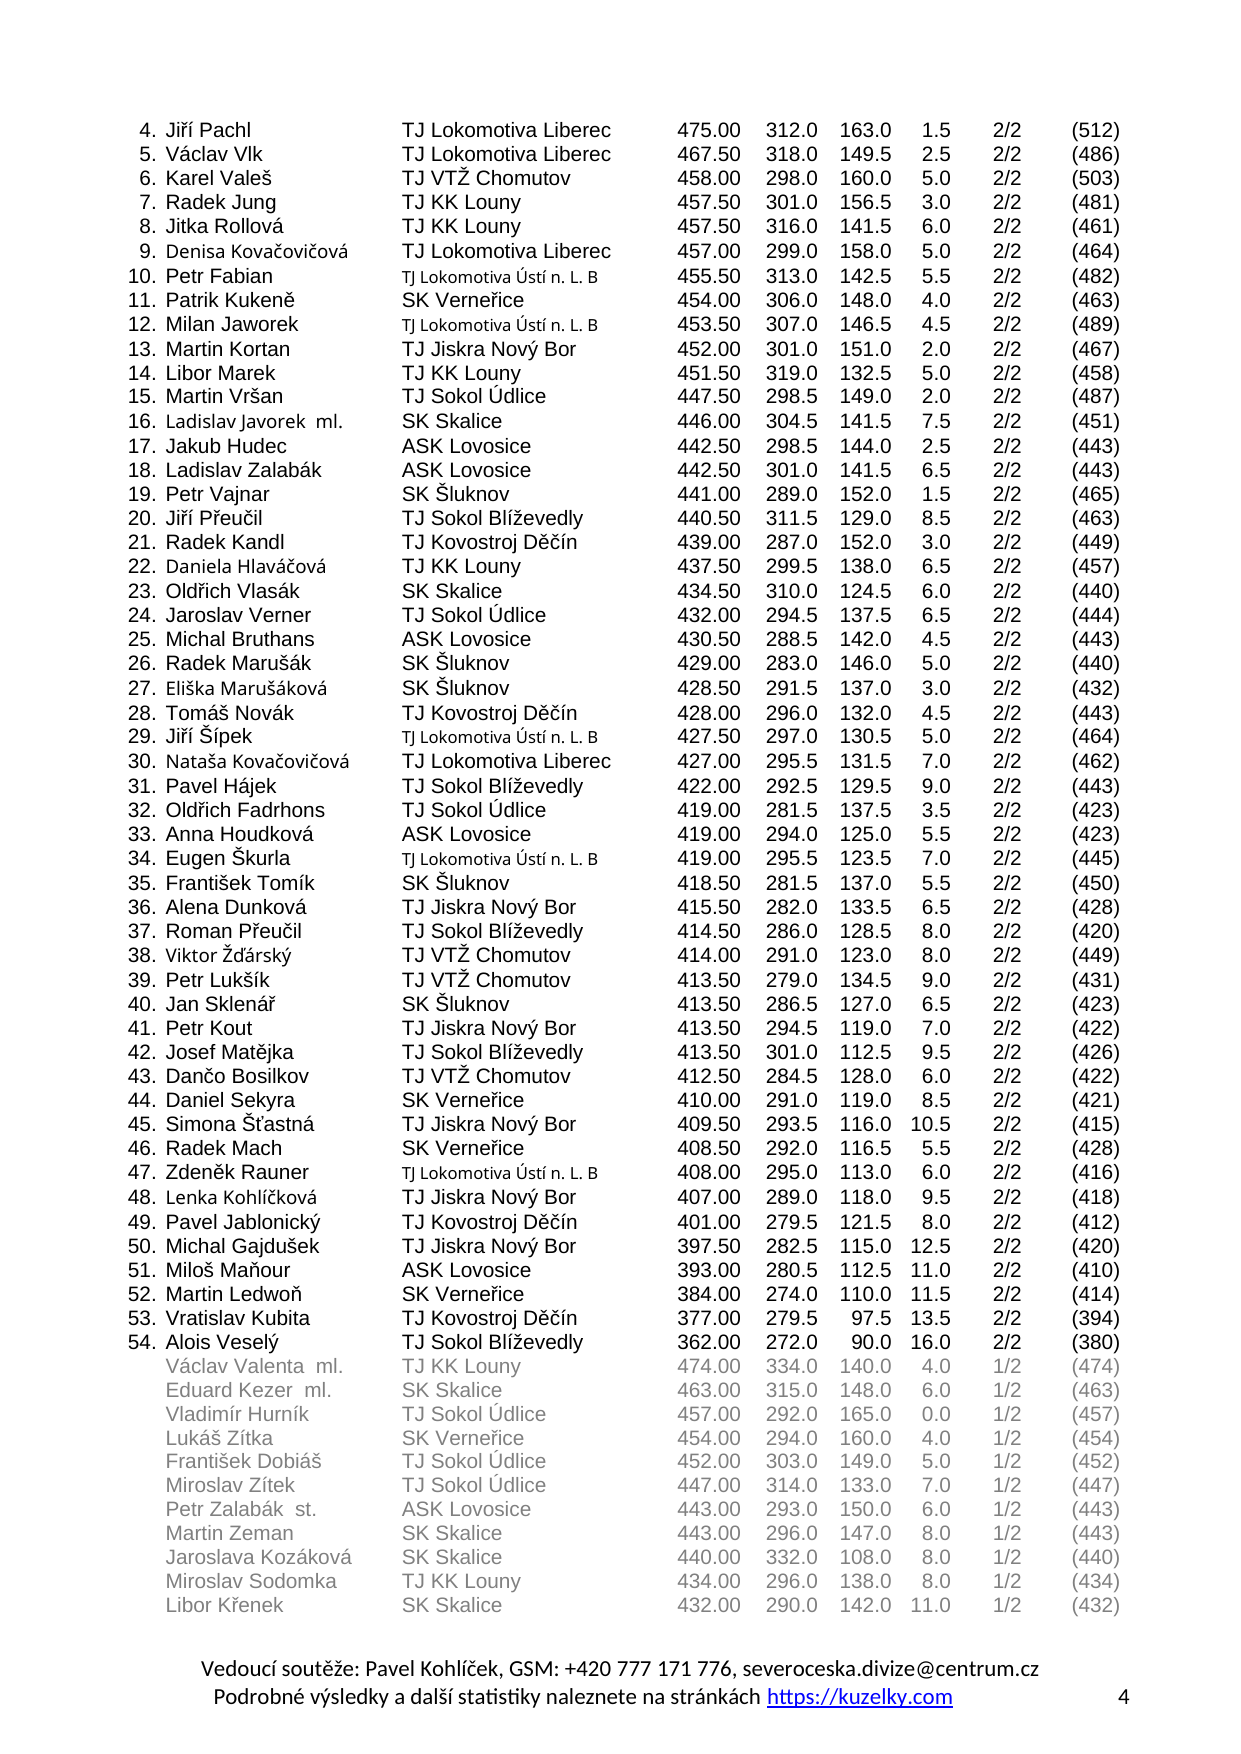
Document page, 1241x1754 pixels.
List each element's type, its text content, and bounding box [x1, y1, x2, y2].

text 23. Oldřich Vlasák SK Skalice 434.50 310.0 124.5 6.0 2/2 (440) [106, 579, 1134, 603]
text 4. Jiří Pachl TJ Lokomotiva Liberec 475.00 312.0 163.0 1.5 2/2 (512) [106, 118, 1134, 142]
text 53. Vratislav Kubita TJ Kovostroj Děčín 377.00 279.5 97.5 13.5 2/2 (394) [106, 1306, 1134, 1329]
text 10. Petr Fabian TJ Lokomotiva Ústí n. L. B 455.50 313.0 142.5 5.5 2/2 (482) [106, 263, 1134, 288]
text 9. Denisa Kovačovičová TJ Lokomotiva Liberec 457.00 299.0 158.0 5.0 2/2 (464) [106, 238, 1134, 263]
text 24. Jaroslav Verner TJ Sokol Údlice 432.00 294.5 137.5 6.5 2/2 (444) [106, 603, 1134, 627]
text 52. Martin Ledwoň SK Verneřice 384.00 274.0 110.0 11.5 2/2 (414) [106, 1282, 1134, 1306]
text 27. Eliška Marušáková SK Šluknov 428.50 291.5 137.0 3.0 2/2 (432) [106, 675, 1134, 700]
text 45. Simona Šťastná TJ Jiskra Nový Bor 409.50 293.5 116.0 10.5 2/2 (415) [106, 1112, 1134, 1136]
text 42. Josef Matějka TJ Sokol Blíževedly 413.50 301.0 112.5 9.5 2/2 (426) [106, 1040, 1134, 1064]
text 19. Petr Vajnar SK Šluknov 441.00 289.0 152.0 1.5 2/2 (465) [106, 482, 1134, 506]
text 13. Martin Kortan TJ Jiskra Nový Bor 452.00 301.0 151.0 2.0 2/2 (467) [106, 336, 1134, 360]
text 15. Martin Vršan TJ Sokol Údlice 447.50 298.5 149.0 2.0 2/2 (487) [106, 384, 1134, 408]
text 26. Radek Marušák SK Šluknov 429.00 283.0 146.0 5.0 2/2 (440) [106, 651, 1134, 675]
text Libor Křenek SK Skalice 432.00 290.0 142.0 11.0 1/2 (432) [106, 1593, 1134, 1617]
text 38. Viktor Žďárský TJ VTŽ Chomutov 414.00 291.0 123.0 8.0 2/2 (449) [106, 943, 1134, 968]
text 35. František Tomík SK Šluknov 418.50 281.5 137.0 5.5 2/2 (450) [106, 871, 1134, 895]
text Martin Zeman SK Skalice 443.00 296.0 147.0 8.0 1/2 (443) [106, 1521, 1134, 1545]
text František Dobiáš TJ Sokol Údlice 452.00 303.0 149.0 5.0 1/2 (452) [106, 1449, 1134, 1473]
text 18. Ladislav Zalabák ASK Lovosice 442.50 301.0 141.5 6.5 2/2 (443) [106, 458, 1134, 482]
text 40. Jan Sklenář SK Šluknov 413.50 286.5 127.0 6.5 2/2 (423) [106, 992, 1134, 1016]
text Eduard Kezer ml. SK Skalice 463.00 315.0 148.0 6.0 1/2 (463) [106, 1377, 1134, 1401]
text 47. Zdeněk Rauner TJ Lokomotiva Ústí n. L. B 408.00 295.0 113.0 6.0 2/2 (416) [106, 1160, 1134, 1184]
text 37. Roman Přeučil TJ Sokol Blíževedly 414.50 286.0 128.5 8.0 2/2 (420) [106, 919, 1134, 943]
text 46. Radek Mach SK Verneřice 408.50 292.0 116.5 5.5 2/2 (428) [106, 1136, 1134, 1160]
text 8. Jitka Rollová TJ KK Louny 457.50 316.0 141.5 6.0 2/2 (461) [106, 214, 1134, 238]
text 44. Daniel Sekyra SK Verneřice 410.00 291.0 119.0 8.5 2/2 (421) [106, 1088, 1134, 1112]
text Vladimír Hurník TJ Sokol Údlice 457.00 292.0 165.0 0.0 1/2 (457) [106, 1401, 1134, 1425]
text 54. Alois Veselý TJ Sokol Blíževedly 362.00 272.0 90.0 16.0 2/2 (380) [106, 1329, 1134, 1353]
text Petr Zalabák st. ASK Lovosice 443.00 293.0 150.0 6.0 1/2 (443) [106, 1497, 1134, 1521]
text 30. Nataša Kovačovičová TJ Lokomotiva Liberec 427.00 295.5 131.5 7.0 2/2 (462) [106, 749, 1134, 774]
text 21. Radek Kandl TJ Kovostroj Děčín 439.00 287.0 152.0 3.0 2/2 (449) [106, 529, 1134, 553]
text 50. Michal Gajdušek TJ Jiskra Nový Bor 397.50 282.5 115.0 12.5 2/2 (420) [106, 1234, 1134, 1258]
text Miroslav Sodomka TJ KK Louny 434.00 296.0 138.0 8.0 1/2 (434) [106, 1569, 1134, 1593]
text Václav Valenta ml. TJ KK Louny 474.00 334.0 140.0 4.0 1/2 (474) [106, 1353, 1134, 1377]
text 11. Patrik Kukeně SK Verneřice 454.00 306.0 148.0 4.0 2/2 (463) [106, 288, 1134, 312]
text 51. Miloš Maňour ASK Lovosice 393.00 280.5 112.5 11.0 2/2 (410) [106, 1258, 1134, 1282]
text 14. Libor Marek TJ KK Louny 451.50 319.0 132.5 5.0 2/2 (458) [106, 360, 1134, 384]
text 49. Pavel Jablonický TJ Kovostroj Děčín 401.00 279.5 121.5 8.0 2/2 (412) [106, 1210, 1134, 1234]
text 31. Pavel Hájek TJ Sokol Blíževedly 422.00 292.5 129.5 9.0 2/2 (443) [106, 774, 1134, 798]
text Lukáš Zítka SK Verneřice 454.00 294.0 160.0 4.0 1/2 (454) [106, 1425, 1134, 1449]
text 20. Jiří Přeučil TJ Sokol Blíževedly 440.50 311.5 129.0 8.5 2/2 (463) [106, 506, 1134, 529]
text 48. Lenka Kohlíčková TJ Jiskra Nový Bor 407.00 289.0 118.0 9.5 2/2 (418) [106, 1184, 1134, 1210]
text 29. Jiří Šípek TJ Lokomotiva Ústí n. L. B 427.50 297.0 130.5 5.0 2/2 (464) [106, 724, 1134, 749]
text 33. Anna Houdková ASK Lovosice 419.00 294.0 125.0 5.5 2/2 (423) [106, 822, 1134, 846]
text 36. Alena Dunková TJ Jiskra Nový Bor 415.50 282.0 133.5 6.5 2/2 (428) [106, 895, 1134, 919]
text 34. Eugen Škurla TJ Lokomotiva Ústí n. L. B 419.00 295.5 123.5 7.0 2/2 (445) [106, 846, 1134, 871]
text Jaroslava Kozáková SK Skalice 440.00 332.0 108.0 8.0 1/2 (440) [106, 1545, 1134, 1569]
text 28. Tomáš Novák TJ Kovostroj Děčín 428.00 296.0 132.0 4.5 2/2 (443) [106, 700, 1134, 724]
text 32. Oldřich Fadrhons TJ Sokol Údlice 419.00 281.5 137.5 3.5 2/2 (423) [106, 798, 1134, 822]
text 6. Karel Valeš TJ VTŽ Chomutov 458.00 298.0 160.0 5.0 2/2 (503) [106, 166, 1134, 190]
text 17. Jakub Hudec ASK Lovosice 442.50 298.5 144.0 2.5 2/2 (443) [106, 434, 1134, 458]
text 12. Milan Jaworek TJ Lokomotiva Ústí n. L. B 453.50 307.0 146.5 4.5 2/2 (489) [106, 312, 1134, 336]
text 43. Dančo Bosilkov TJ VTŽ Chomutov 412.50 284.5 128.0 6.0 2/2 (422) [106, 1064, 1134, 1088]
text 16. Ladislav Javorek ml. SK Skalice 446.00 304.5 141.5 7.5 2/2 (451) [106, 408, 1134, 434]
text 7. Radek Jung TJ KK Louny 457.50 301.0 156.5 3.0 2/2 (481) [106, 190, 1134, 214]
text Miroslav Zítek TJ Sokol Údlice 447.00 314.0 133.0 7.0 1/2 (447) [106, 1473, 1134, 1497]
text 22. Daniela Hlaváčová TJ KK Louny 437.50 299.5 138.0 6.5 2/2 (457) [106, 553, 1134, 579]
text 41. Petr Kout TJ Jiskra Nový Bor 413.50 294.5 119.0 7.0 2/2 (422) [106, 1016, 1134, 1040]
text 5. Václav Vlk TJ Lokomotiva Liberec 467.50 318.0 149.5 2.5 2/2 (486) [106, 142, 1134, 166]
text 39. Petr Lukšík TJ VTŽ Chomutov 413.50 279.0 134.5 9.0 2/2 (431) [106, 968, 1134, 992]
text 25. Michal Bruthans ASK Lovosice 430.50 288.5 142.0 4.5 2/2 (443) [106, 627, 1134, 651]
